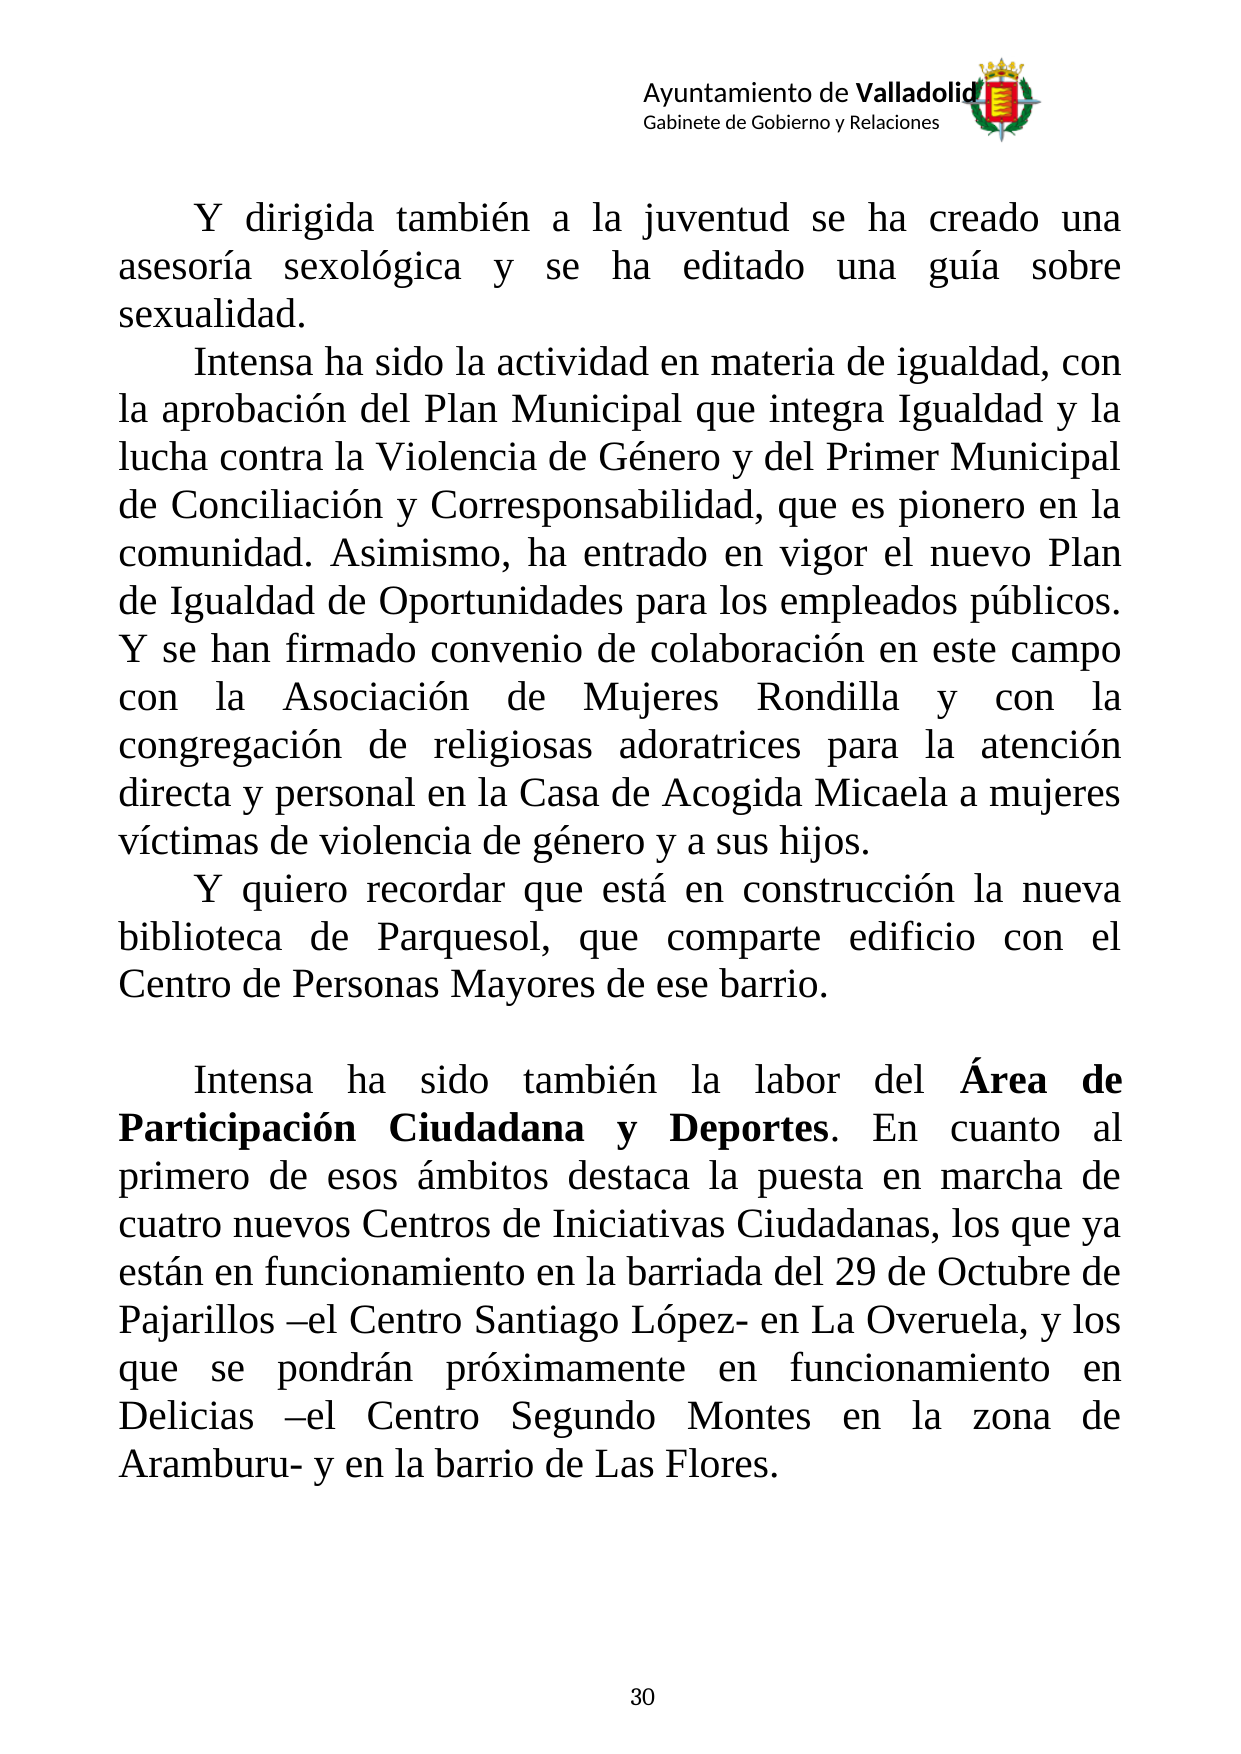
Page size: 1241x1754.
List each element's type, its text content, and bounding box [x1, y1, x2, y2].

text Y dirigida también a la juventud se ha creado una asesoría sexológica y se ha editado una guía sobre sexualidad. [118, 192, 1123, 336]
picture [960, 53, 1048, 145]
text Y quiero recordar que está en construcción la nueva biblioteca de Parquesol, que comparte edificio con el Centro de Personas Mayores de ese barrio. [118, 863, 1123, 1007]
text Intensa ha sido la actividad en materia de igualdad, con la aprobación del Plan Municipal que integra Igualdad y la lucha contra la Violencia de Género y del Primer Municipal de Conciliación y Corresponsabilidad, que es pionero en la comunidad. Asimismo, ha entrado en vigor el nuevo Plan de Igualdad de Oportunidades para los empleados públicos. Y se han firmado convenio de colaboración en este campo con la Asociación de Mujeres Rondilla y con la congregación de religiosas adoratrices para la atención directa y personal en la Casa de Acogida Micaela a mujeres víctimas de violencia de género y a sus hijos. [118, 336, 1123, 863]
text Intensa ha sido también la labor del Área de Participación Ciudadana y Deportes. En cuanto al primero de esos ámbitos destaca la puesta en marcha de cuatro nuevos Centros de Iniciativas Ciudadanas, los que ya están en funcionamiento en la barriada del 29 de Octubre de Pajarillos –el Centro Santiago López- en La Overuela, y los que se pondrán próximamente en funcionamiento en Delicias –el Centro Segundo Montes en la zona de Aramburu- y en la barrio de Las Flores. [118, 1055, 1123, 1486]
